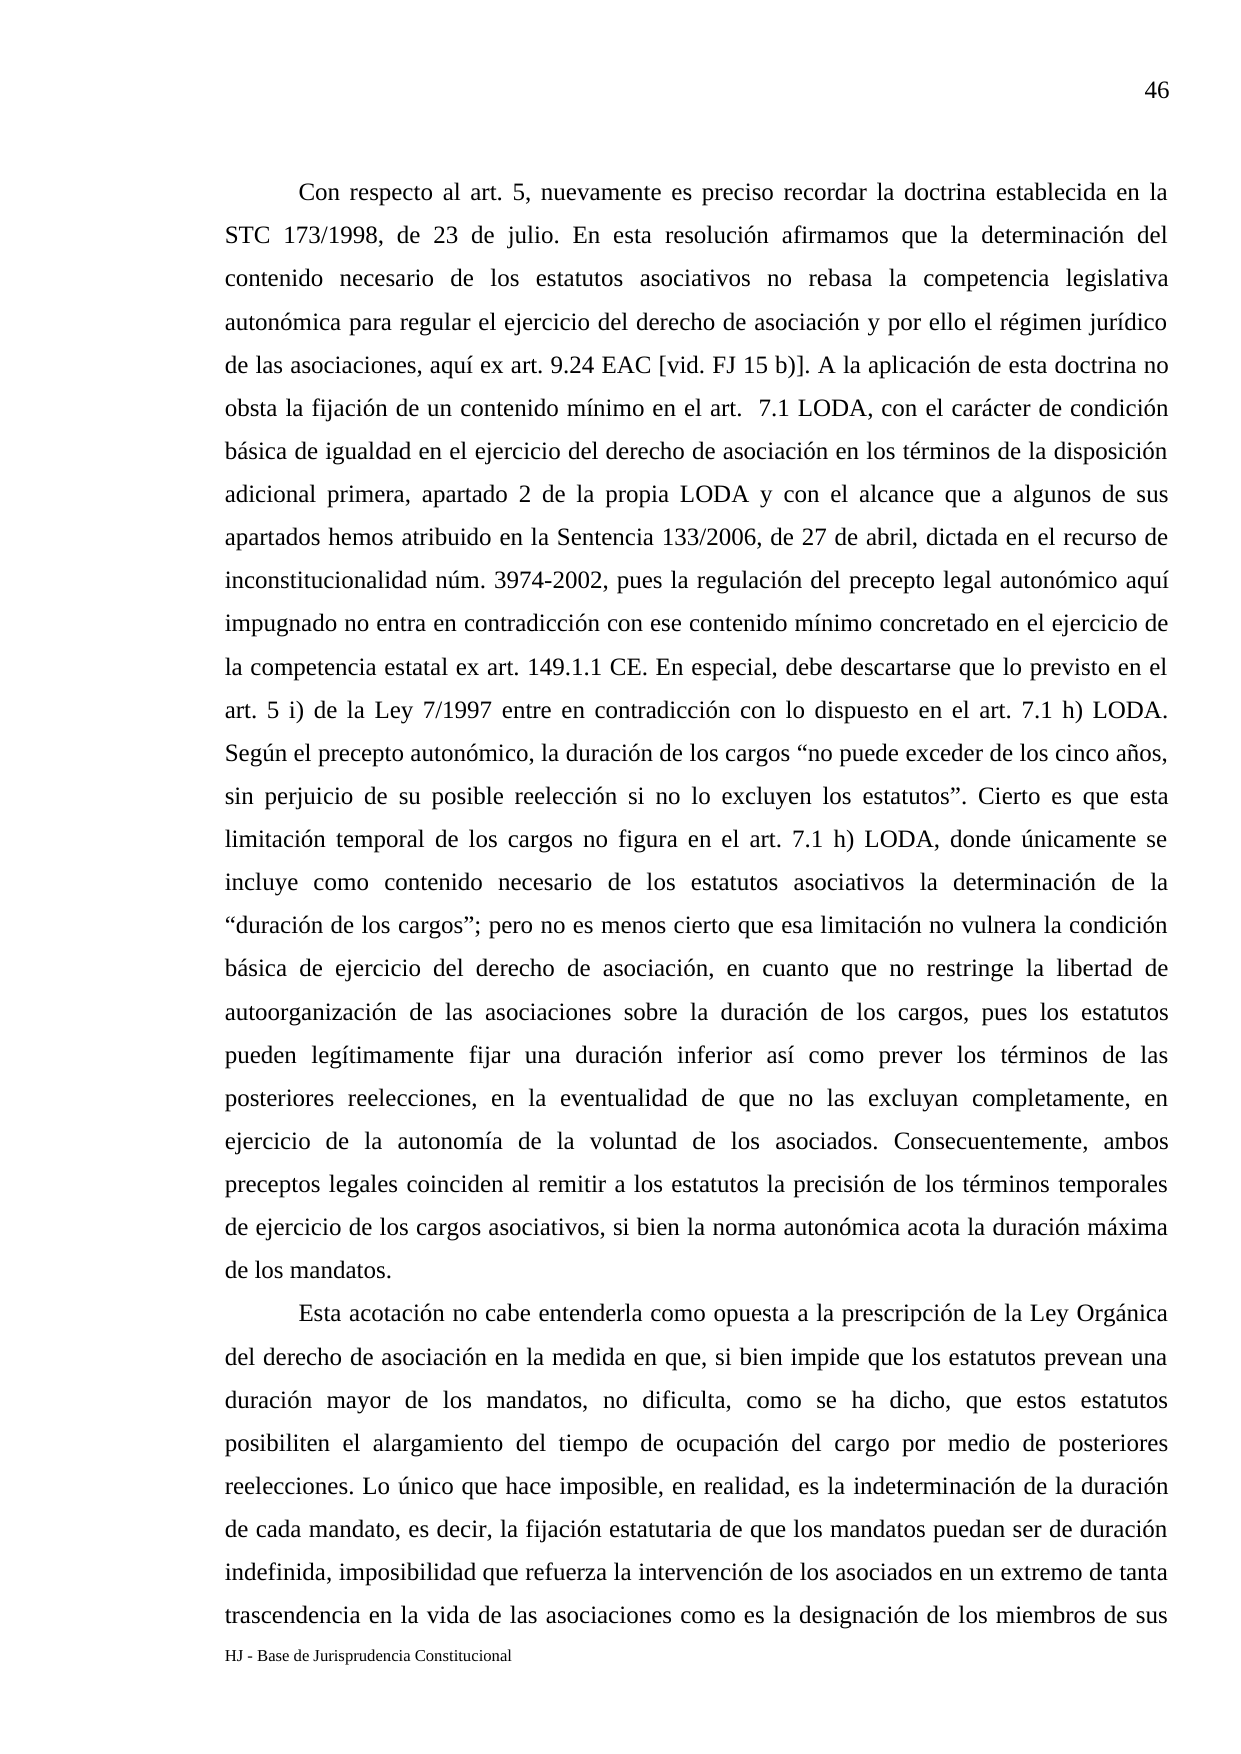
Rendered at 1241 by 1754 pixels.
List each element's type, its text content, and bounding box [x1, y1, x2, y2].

text Con respecto al art. 5, nuevamente es preciso recordar la doctrina establecida en la STC 173/1998, de 23 de julio. En esta resolución afirmamos que la determinación del contenido necesario de los estatutos asociativos no rebasa la competencia legislativa autonómica para regular el ejercicio del derecho de asociación y por ello el régimen jurídico de las asociaciones, aquí ex art. 9.24 EAC [vid. FJ 15 b)]. A la aplicación de esta doctrina no obsta la fijación de un contenido mínimo en el art. 7.1 LODA, con el carácter de condición básica de igualdad en el ejercicio del derecho de asociación en los términos de la disposición adicional primera, apartado 2 de la propia LODA y con el alcance que a algunos de sus apartados hemos atribuido en la Sentencia 133/2006, de 27 de abril, dictada en el recurso de inconstitucionalidad núm. 3974-2002, pues la regulación del precepto legal autonómico aquí impugnado no entra en contradicción con ese contenido mínimo concretado en el ejercicio de la competencia estatal ex art. 149.1.1 CE. En especial, debe descartarse que lo previsto en el art. 5 i) de la Ley 7/1997 entre en contradicción con lo dispuesto en el art. 7.1 h) LODA. Según el precepto autonómico, la duración de los cargos “no puede exceder de los cinco años, sin perjuicio de su posible reelección si no lo excluyen los estatutos”. Cierto es que esta limitación temporal de los cargos no figura en el art. 7.1 h) LODA, donde únicamente se incluye como contenido necesario de los estatutos asociativos la determinación de la “duración de los cargos”; pero no es menos cierto que esa limitación no vulnera la condición básica de ejercicio del derecho de asociación, en cuanto que no restringe la libertad de autoorganización de las asociaciones sobre la duración de los cargos, pues los estatutos pueden legítimamente fijar una duración inferior así como prever los términos de las posteriores reelecciones, en la eventualidad de que no las excluyan completamente, en ejercicio de la autonomía de la voluntad de los asociados. Consecuentemente, ambos preceptos legales coinciden al remitir a los estatutos la precisión de los términos temporales de ejercicio de los cargos asociativos, si bien la norma autonómica acota la duración máxima de los mandatos. [224, 177, 1169, 1284]
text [224, 1298, 1169, 1629]
